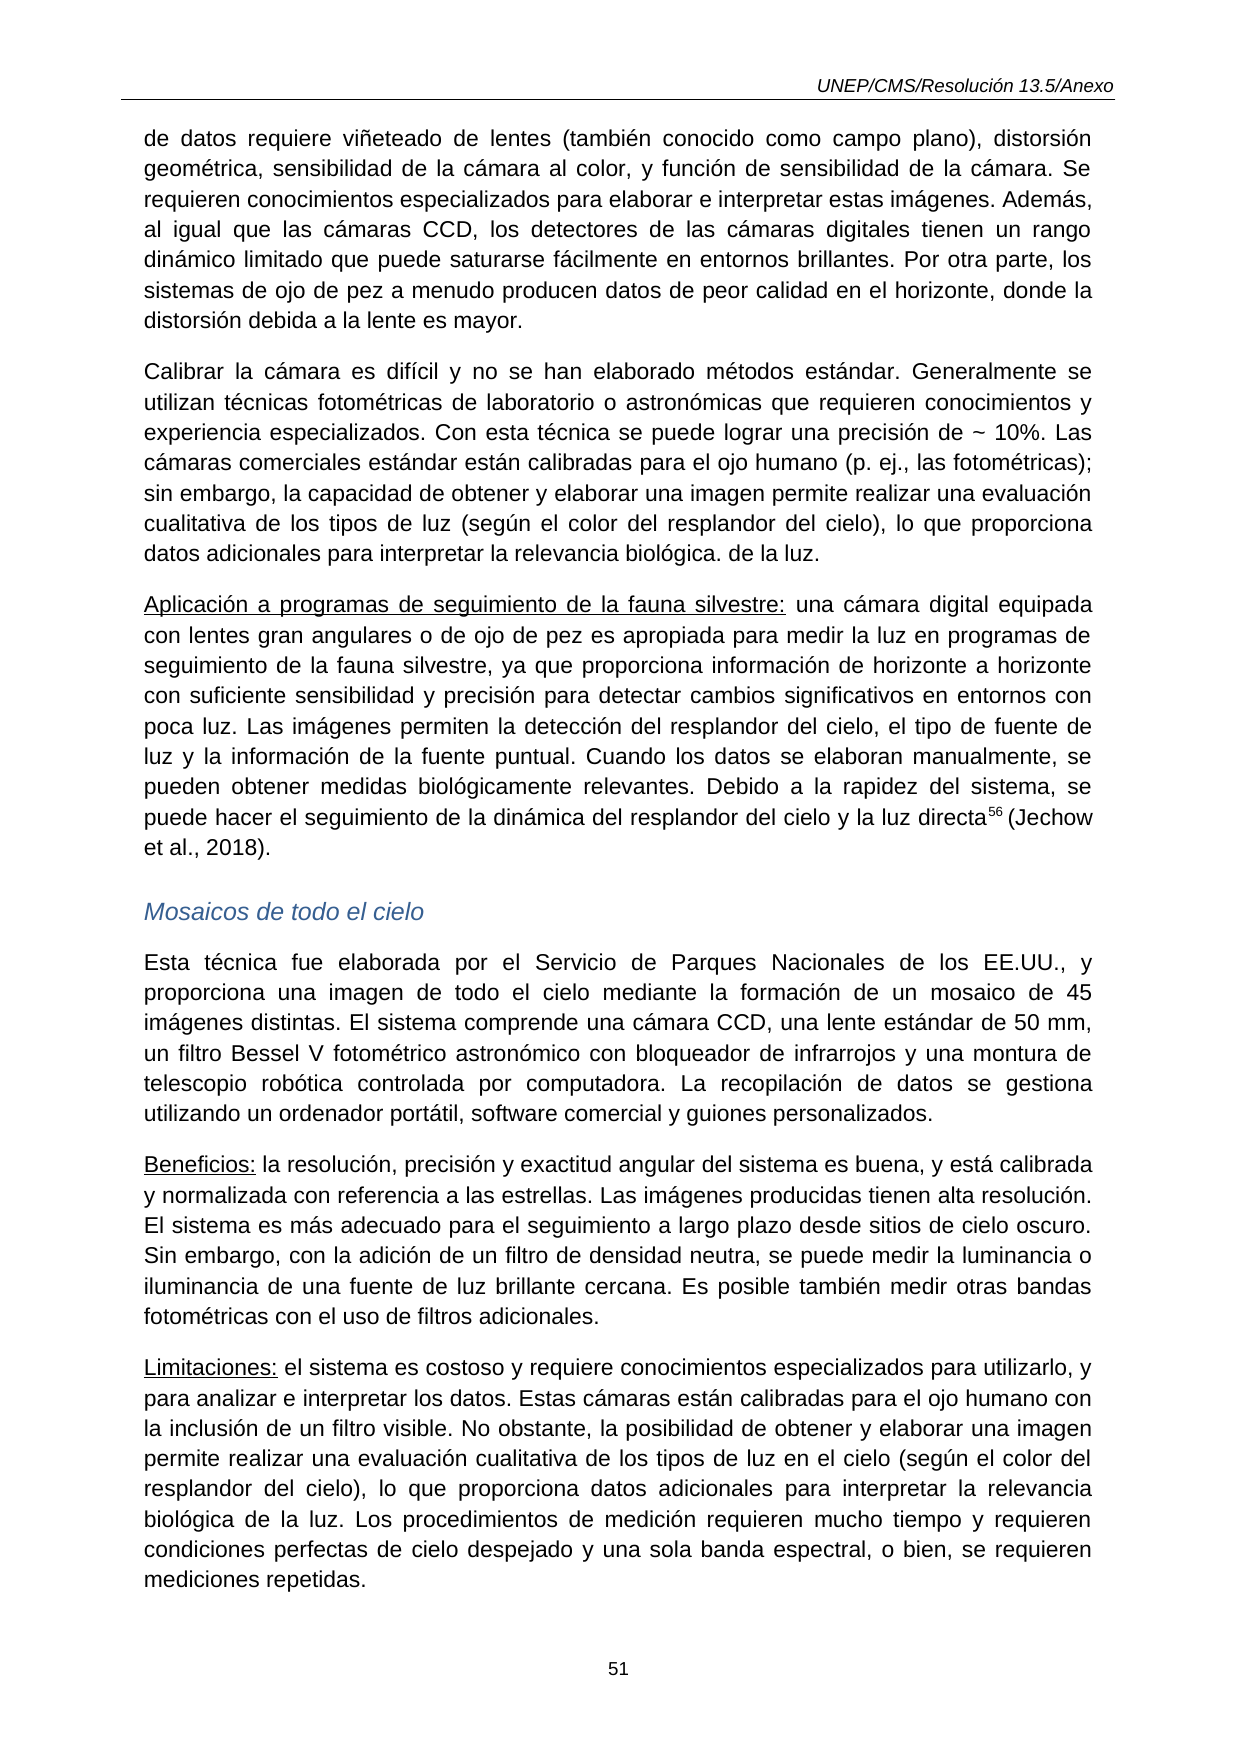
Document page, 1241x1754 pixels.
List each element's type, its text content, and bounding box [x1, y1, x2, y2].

text Esta técnica fue elaborada por el Servicio de Parques Nacionales de los EE.UU., y proporciona una imagen de todo el cielo mediante la formación de un mosaico de 45 imágenes distintas. El sistema comprende una cámara CCD, una lente estándar de 50 mm, un filtro Bessel V fotométrico astronómico con bloqueador de infrarrojos y una montura de telescopio robótica controlada por computadora. La recopilación de datos se gestiona utilizando un ordenador portátil, software comercial y guiones personalizados. [144, 946, 1093, 1128]
text Mosaicos de todo el cielo [144, 899, 1115, 925]
text Beneficios: la resolución, precisión y exactitud angular del sistema es buena, y está calibrada y normalizada con referencia a las estrellas. Las imágenes producidas tienen alta resolución. El sistema es más adecuado para el seguimiento a largo plazo desde sitios de cielo oscuro. Sin embargo, con la adición de un filtro de densidad neutra, se puede medir la luminancia o iluminancia de una fuente de luz brillante cercana. Es posible también medir otras bandas fotométricas con el uso de filtros adicionales. [144, 1149, 1093, 1331]
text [144, 122, 1093, 335]
text Calibrar la cámara es difícil y no se han elaborado métodos estándar. Generalmente se utilizan técnicas fotométricas de laboratorio o astronómicas que requieren conocimientos y experiencia especializados. Con esta técnica se puede lograr una precisión de ~ 10%. Las cámaras comerciales estándar están calibradas para el ojo humano (p. ej., las fotométricas); sin embargo, la capacidad de obtener y elaborar una imagen permite realizar una evaluación cualitativa de los tipos de luz (según el color del resplandor del cielo), lo que proporciona datos adicionales para interpretar la relevancia biológica. de la luz. [144, 356, 1093, 568]
text Aplicación a programas de seguimiento de la fauna silvestre: una cámara digital equipada con lentes gran angulares o de ojo de pez es apropiada para medir la luz en programas de seguimiento de la fauna silvestre, ya que proporciona información de horizonte a horizonte con suficiente sensibilidad y precisión para detectar cambios significativos en entornos con poca luz. Las imágenes permiten la detección del resplandor del cielo, el tipo de fuente de luz y la información de la fuente puntual. Cuando los datos se elaboran manualmente, se pueden obtener medidas biológicamente relevantes. Debido a la rapidez del sistema, se puede hacer el seguimiento de la dinámica del resplandor del cielo y la luz directa56 (Jechow et al., 2018). [144, 589, 1093, 861]
text Limitaciones: el sistema es costoso y requiere conocimientos especializados para utilizarlo, y para analizar e interpretar los datos. Estas cámaras están calibradas para el ojo humano con la inclusión de un filtro visible. No obstante, la posibilidad de obtener y elaborar una imagen permite realizar una evaluación cualitativa de los tipos de luz en el cielo (según el color del resplandor del cielo), lo que proporciona datos adicionales para interpretar la relevancia biológica de la luz. Los procedimientos de medición requieren mucho tiempo y requieren condiciones perfectas de cielo despejado y una sola banda espectral, o bien, se requieren mediciones repetidas. [144, 1351, 1093, 1594]
